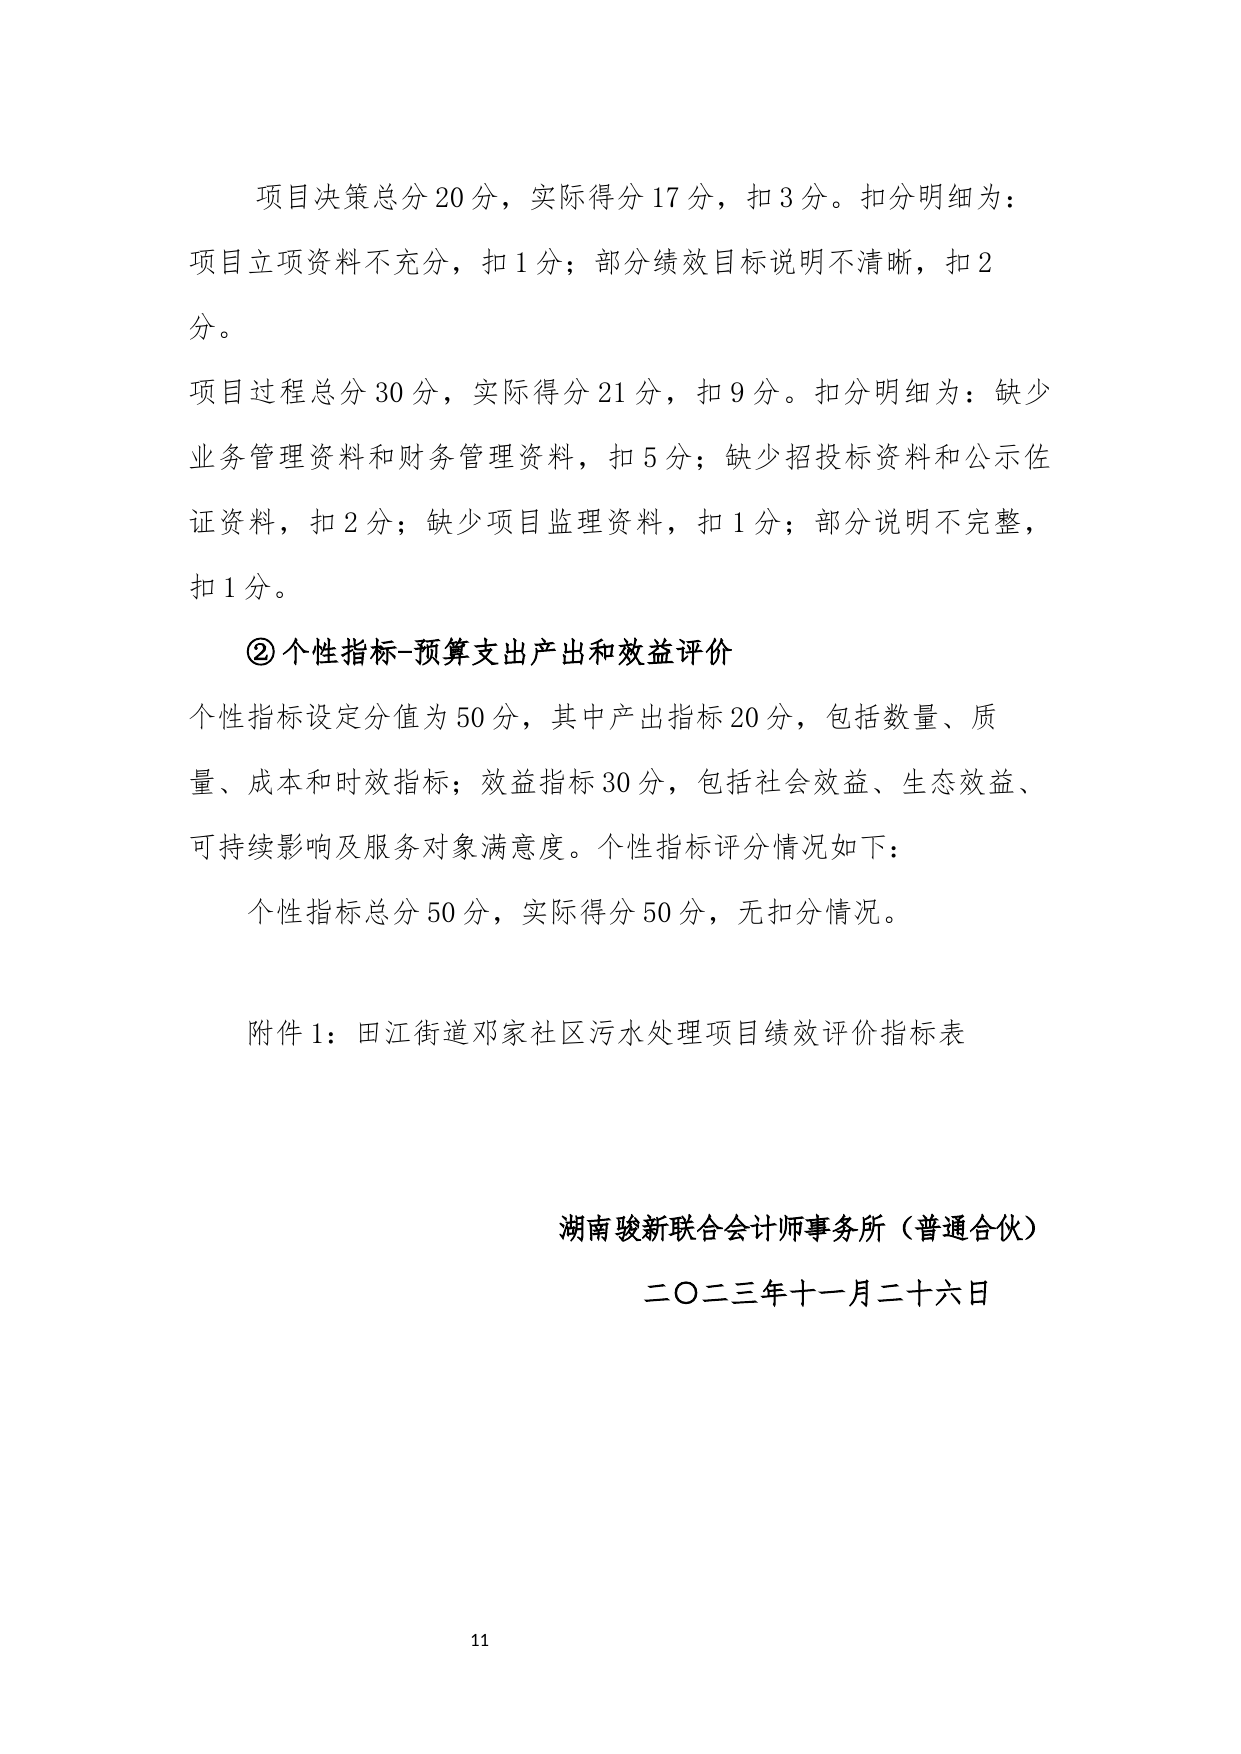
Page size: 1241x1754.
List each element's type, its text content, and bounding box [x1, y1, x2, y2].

text 附件1：田江街道邓家社区污水处理项目绩效评价指标表 [187, 998, 1053, 1063]
text 个性指标设定分值为50分，其中产出指标20分，包括数量、质量、成本和时效指标；效益指标30分，包括社会效益、生态效益、可持续影响及服务对象满意度。个性指标评分情况如下： [187, 682, 1053, 877]
text ②个性指标-预算支出产出和效益评价 [187, 617, 1053, 682]
text 个性指标总分50分，实际得分50分，无扣分情况。 [187, 877, 1053, 942]
text 二○二三年十一月二十六日 [187, 1258, 1053, 1323]
text 湖南骏新联合会计师事务所（普通合伙） [187, 1193, 1053, 1258]
text 项目决策总分20分，实际得分17分，扣3分。扣分明细为：项目立项资料不充分，扣1分；部分绩效目标说明不清晰，扣2分。 [187, 162, 1053, 357]
text 项目过程总分30分，实际得分21分，扣9分。扣分明细为：缺少业务管理资料和财务管理资料，扣5分；缺少招投标资料和公示佐证资料，扣2分；缺少项目监理资料，扣1分；部分说明不完整，扣1分。 [187, 357, 1053, 617]
